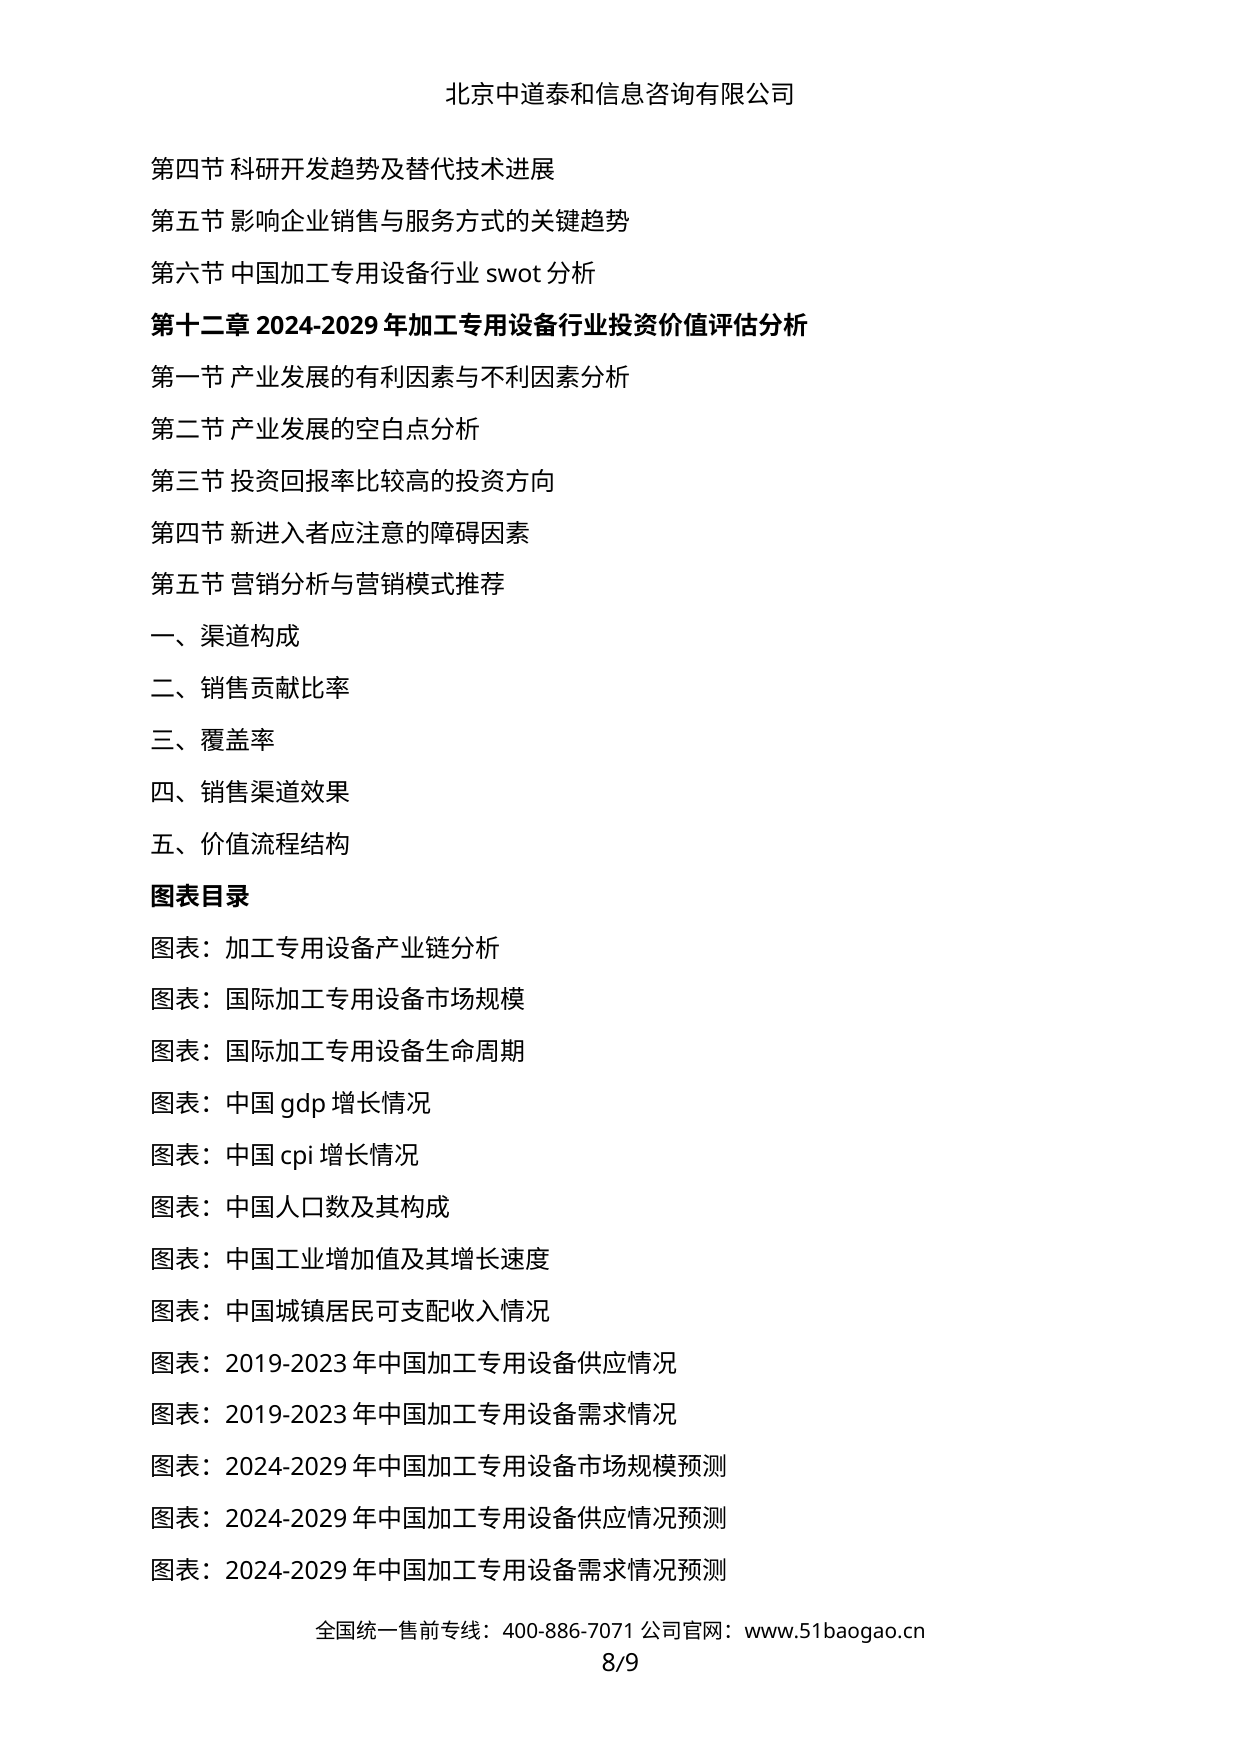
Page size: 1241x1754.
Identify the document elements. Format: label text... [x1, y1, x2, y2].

text 图表：中国城镇居民可支配收入情况 [150, 1291, 1090, 1327]
text 图表：中国gdp增长情况 [150, 1084, 1090, 1120]
text 图表：国际加工专用设备市场规模 [150, 980, 1090, 1016]
text 第十二章 2024-2029年加工专用设备行业投资价值评估分析 [150, 306, 1090, 342]
text 第五节 营销分析与营销模式推荐 [150, 565, 1090, 601]
text 第三节 投资回报率比较高的投资方向 [150, 461, 1090, 497]
text 第五节 影响企业销售与服务方式的关键趋势 [150, 202, 1090, 238]
text 第四节 科研开发趋势及替代技术进展 [150, 150, 1090, 186]
text 第一节 产业发展的有利因素与不利因素分析 [150, 357, 1090, 394]
text 图表：2019-2023年中国加工专用设备需求情况 [150, 1395, 1090, 1431]
text 图表：国际加工专用设备生命周期 [150, 1032, 1090, 1068]
text 图表：2024-2029年中国加工专用设备市场规模预测 [150, 1447, 1090, 1483]
text 图表：2024-2029年中国加工专用设备需求情况预测 [150, 1551, 1090, 1587]
text 三、覆盖率 [150, 721, 1090, 757]
text 第二节 产业发展的空白点分析 [150, 409, 1090, 446]
text 图表：2019-2023年中国加工专用设备供应情况 [150, 1343, 1090, 1379]
text 二、销售贡献比率 [150, 669, 1090, 705]
text 四、销售渠道效果 [150, 772, 1090, 809]
text 图表：中国工业增加值及其增长速度 [150, 1239, 1090, 1276]
text 图表：2024-2029年中国加工专用设备供应情况预测 [150, 1499, 1090, 1535]
text 第六节 中国加工专用设备行业swot分析 [150, 254, 1090, 290]
text 五、价值流程结构 [150, 824, 1090, 861]
text 第四节 新进入者应注意的障碍因素 [150, 513, 1090, 549]
text 图表：中国cpi增长情况 [150, 1136, 1090, 1172]
text 一、渠道构成 [150, 617, 1090, 653]
text 图表：中国人口数及其构成 [150, 1187, 1090, 1224]
text 图表：加工专用设备产业链分析 [150, 928, 1090, 964]
text 图表目录 [150, 876, 1090, 912]
